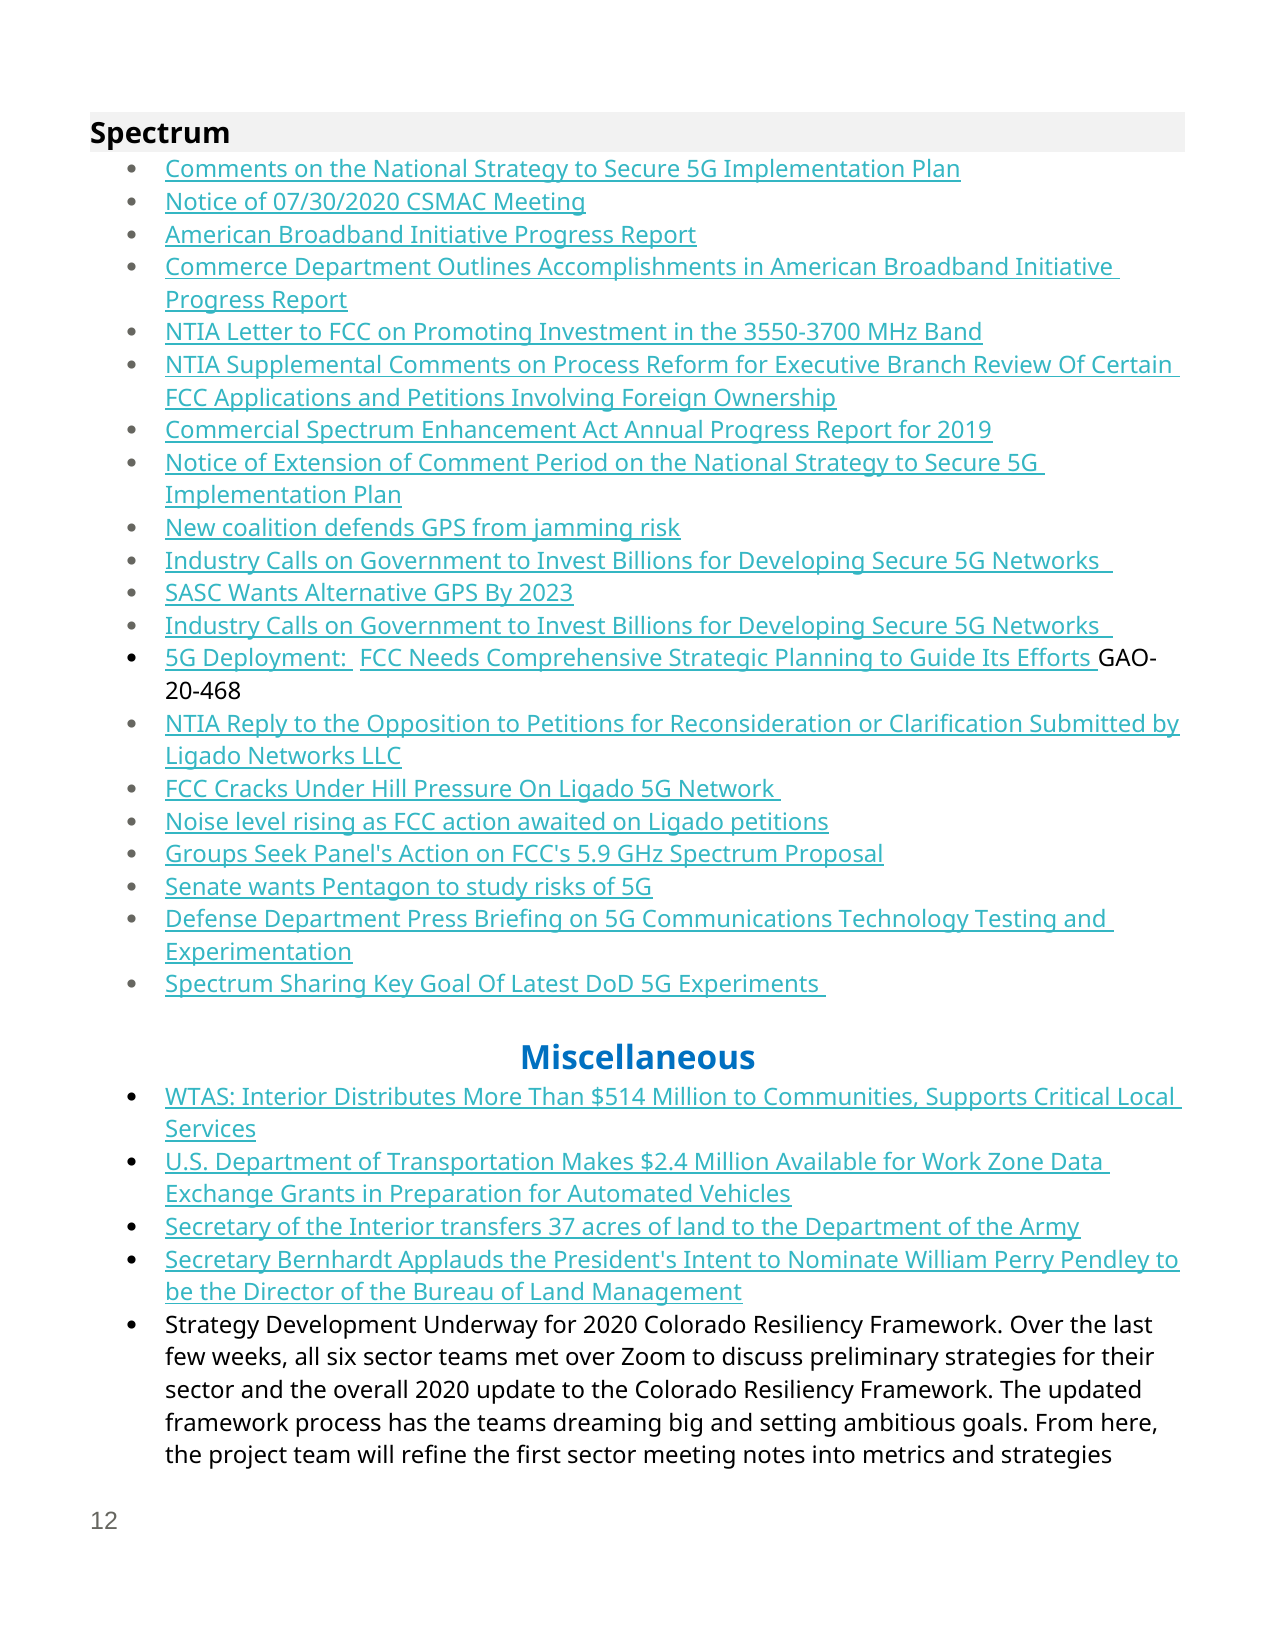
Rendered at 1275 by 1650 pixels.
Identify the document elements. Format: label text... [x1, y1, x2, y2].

subtitle Miscellaneous [90, 1034, 1185, 1079]
list NTIA Letter to FCC on Promoting Investment in the 3550-3700 MHz Band [127, 315, 1185, 348]
list Senate wants Pentagon to study risks of 5G [127, 869, 1185, 902]
list Industry Calls on Government to Invest Billions for Developing Secure 5G Networks [127, 609, 1185, 641]
list Industry Calls on Government to Invest Billions for Developing Secure 5G Networks [127, 543, 1185, 576]
list U.S. Department of Transportation Makes $2.4 Million Available for Work Zone Data Exchange Grants in Preparation for Automated Vehicles [127, 1144, 1185, 1210]
subtitle Spectrum [90, 112, 1185, 152]
list Commerce Department Outlines Accomplishments in American Broadband Initiative Progress Report [127, 250, 1185, 315]
list Notice of Extension of Comment Period on the National Strategy to Secure 5G Implementation Plan [127, 446, 1185, 511]
list Spectrum Sharing Key Goal Of Latest DoD 5G Experiments [127, 967, 1185, 1000]
list New coalition defends GPS from jamming risk [127, 511, 1185, 543]
list 5G Deployment: FCC Needs Comprehensive Strategic Planning to Guide Its Efforts GAO-20-468 [127, 641, 1185, 706]
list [127, 1308, 1185, 1471]
list Commercial Spectrum Enhancement Act Annual Progress Report for 2019 [127, 413, 1185, 446]
list WTAS: Interior Distributes More Than $514 Million to Communities, Supports Critical Local Services [127, 1079, 1185, 1144]
list Defense Department Press Briefing on 5G Communications Technology Testing and Experimentation [127, 902, 1185, 967]
list Secretary Bernhardt Applauds the President's Intent to Nominate William Perry Pendley to be the Director of the Bureau of Land Management [127, 1242, 1185, 1308]
list Secretary of the Interior transfers 37 acres of land to the Department of the Army [127, 1210, 1185, 1242]
list FCC Cracks Under Hill Pressure On Ligado 5G Network [127, 772, 1185, 804]
list NTIA Supplemental Comments on Process Reform for Executive Branch Review Of Certain FCC Applications and Petitions Involving Foreign Ownership [127, 348, 1185, 413]
list Groups Seek Panel's Action on FCC's 5.9 GHz Spectrum Proposal [127, 837, 1185, 869]
list NTIA Reply to the Opposition to Petitions for Reconsideration or Clarification Submitted by Ligado Networks LLC [127, 706, 1185, 772]
list Noise level rising as FCC action awaited on Ligado petitions [127, 804, 1185, 837]
list Comments on the National Strategy to Secure 5G Implementation Plan [127, 152, 1185, 185]
list SASC Wants Alternative GPS By 2023 [127, 576, 1185, 609]
list Notice of 07/30/2020 CSMAC Meeting [127, 185, 1185, 217]
list American Broadband Initiative Progress Report [127, 217, 1185, 250]
